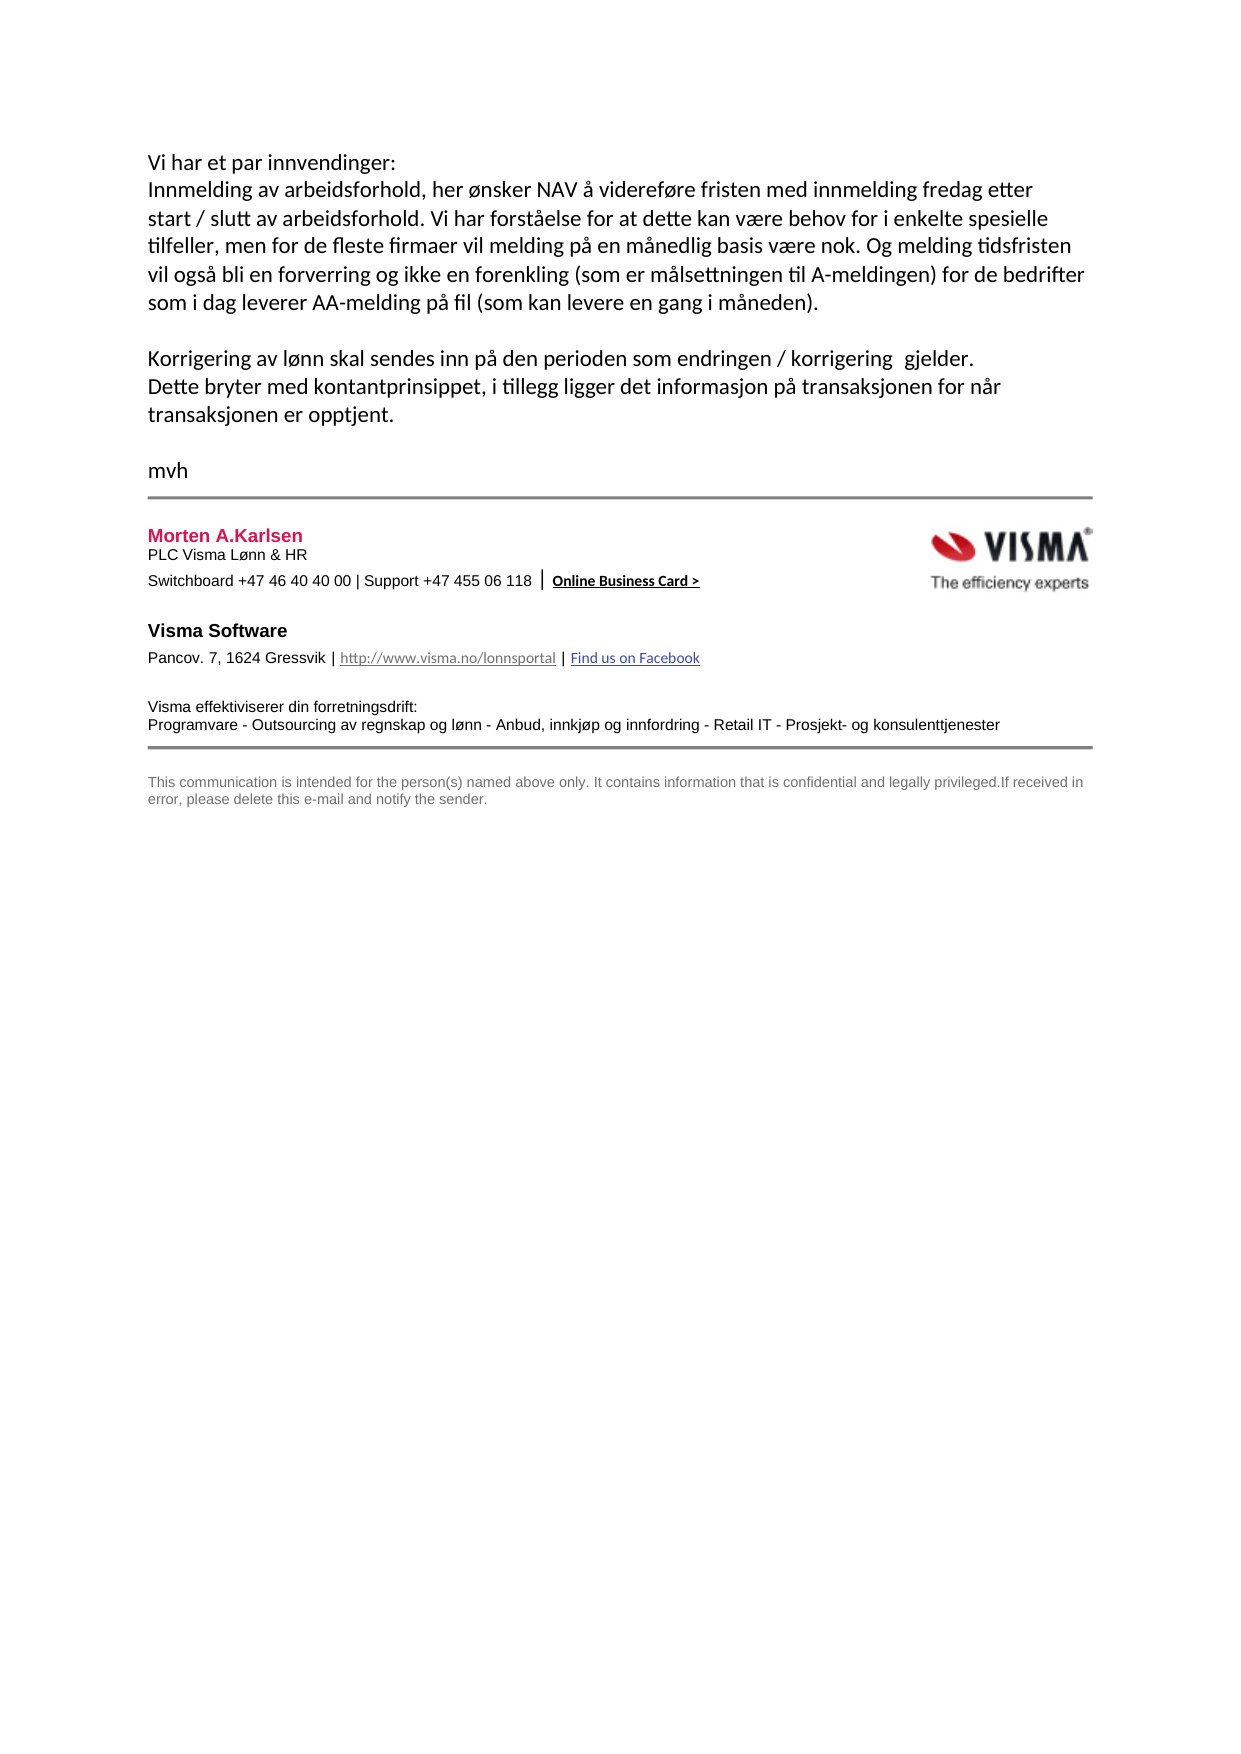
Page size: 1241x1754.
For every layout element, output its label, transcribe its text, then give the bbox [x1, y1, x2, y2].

text Korrigering av lønn skal sendes inn på den perioden som endringen / korrigering gjelder. [148, 344, 1093, 372]
text Morten A.Karlsen PLC Visma Lønn & HR Switchboard +47 46 40 40 00 | Support +47 455 06 118 | Online Business Card > Visma Software Pancov. 7, 1624 Gressvik | http://www.visma.no/lonnsportal | Find us on Facebook Visma effektiviserer din forretningsdrift: Programvare - Outsourcing av regnskap og lønn - Anbud, innkjøp og innfordring - Retail IT - Prosjekt- og konsulenttjenester [148, 524, 1093, 734]
text Dette bryter med kontantprinsippet, i tillegg ligger det informasjon på transaksjonen for når transaksjonen er opptjent. [148, 372, 1093, 428]
text This communication is intended for the person(s) named above only. It contains information that is confidential and legally privileged.If received in error, please delete this e-mail and notify the sender. [148, 774, 1093, 808]
text mvh [148, 456, 1093, 484]
picture [930, 524, 1093, 597]
text Vi har et par innvendinger: [148, 148, 1093, 176]
text Innmelding av arbeidsforhold, her ønsker NAV å videreføre fristen med innmelding fredag etter start / slutt av arbeidsforhold. Vi har forståelse for at dette kan være behov for i enkelte spesielle tilfeller, men for de fleste firmaer vil melding på en månedlig basis være nok. Og melding tidsfristen vil også bli en forverring og ikke en forenkling (som er målsettningen til A-meldingen) for de bedrifter som i dag leverer AA-melding på fil (som kan levere en gang i måneden). [148, 176, 1093, 316]
